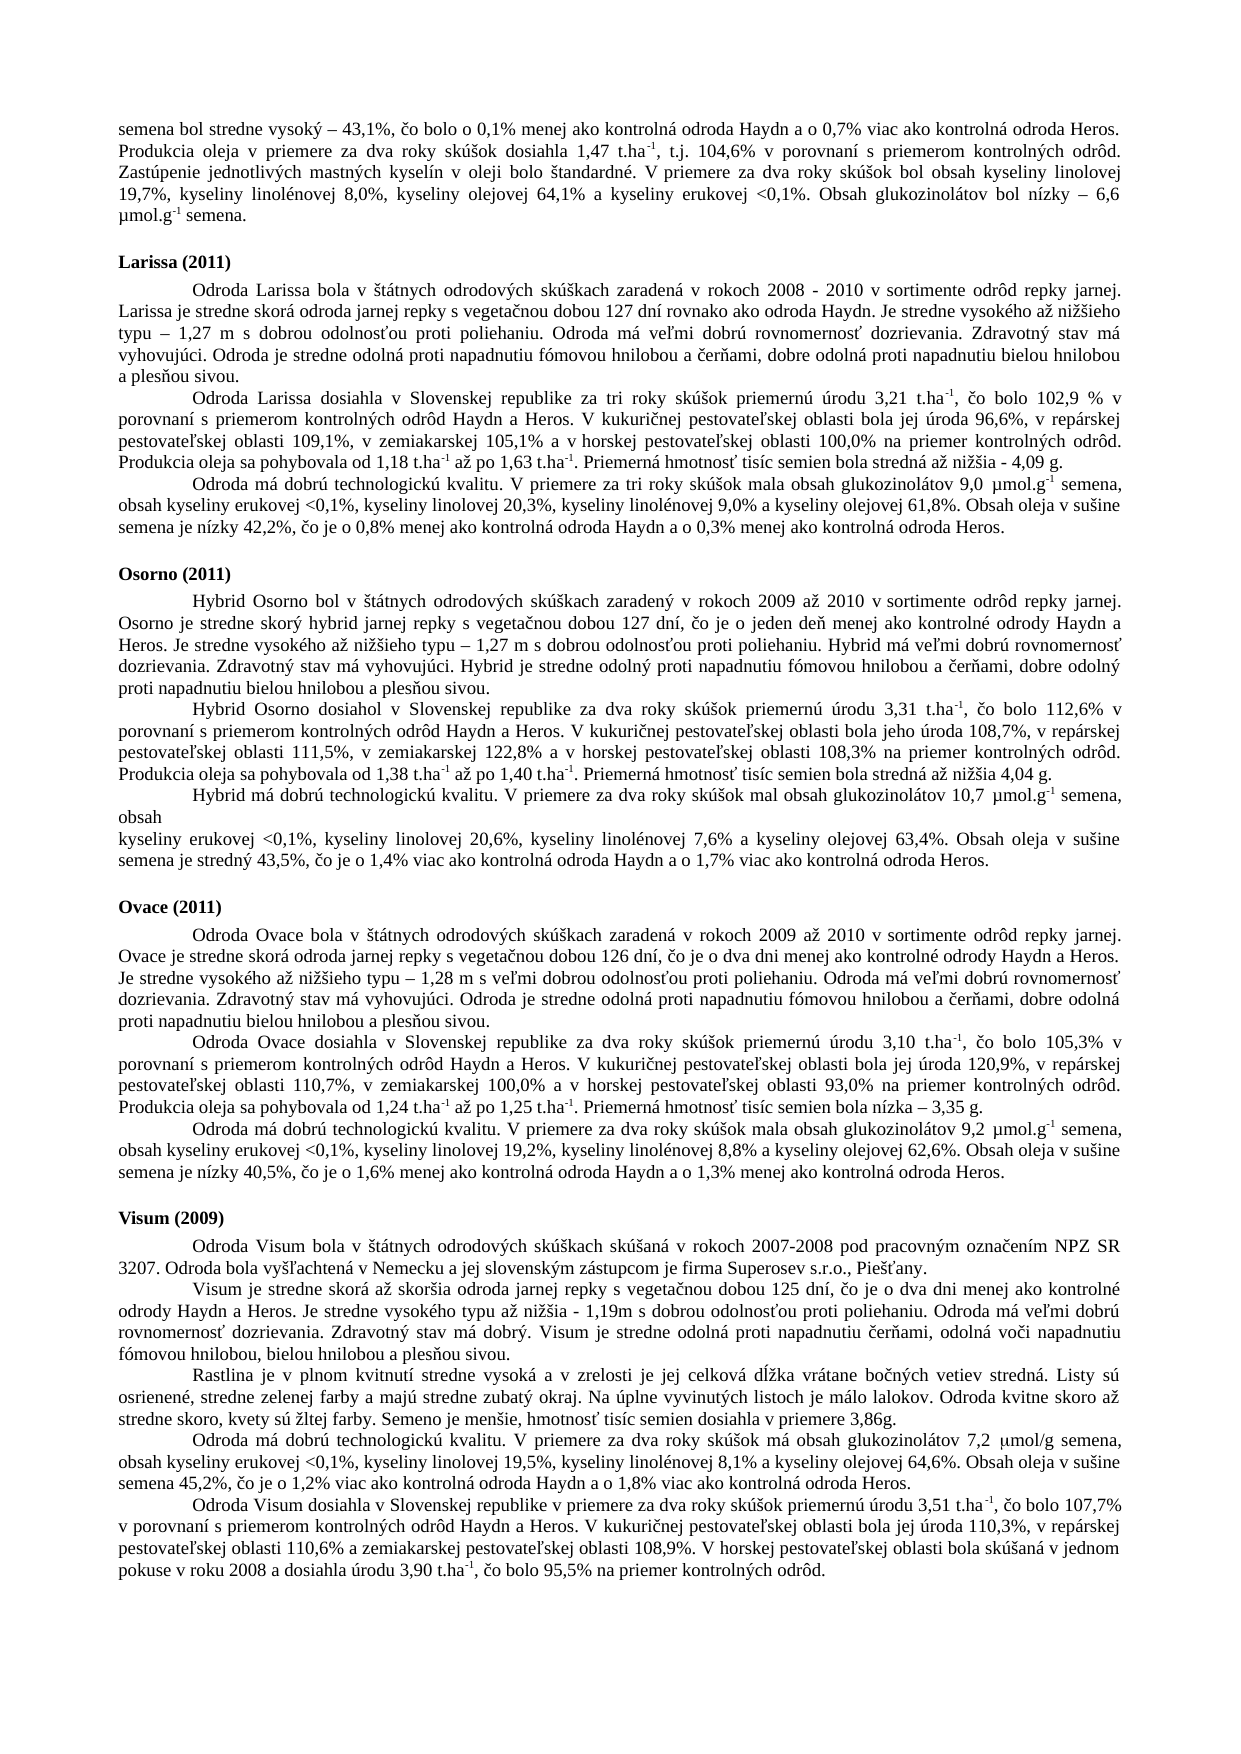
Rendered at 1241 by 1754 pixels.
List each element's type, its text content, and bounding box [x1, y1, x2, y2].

text Odroda Larissa dosiahla v Slovenskej republike za tri roky skúšok priemernú úrodu 3,21 t.ha-1, čo bolo 102,9 % v porovnaní s priemerom kontrolných odrôd Haydn a Heros. V kukuričnej pestovateľskej oblasti bola jej úroda 96,6%, v repárskej pestovateľskej oblasti 109,1%, v zemiakarskej 105,1% a v horskej pestovateľskej oblasti 100,0% na priemer kontrolných odrôd. Produkcia oleja sa pohybovala od 1,18 t.ha-1 až po 1,63 t.ha-1. Priemerná hmotnosť tisíc semien bola stredná až nižšia - 4,09 g. [118, 387, 1122, 473]
text kyseliny erukovej <0,1%, kyseliny linolovej 20,6%, kyseliny linolénovej 7,6% a kyseliny olejovej 63,4%. Obsah oleja v sušine semena je stredný 43,5%, čo je o 1,4% viac ako kontrolná odroda Haydn a o 1,7% viac ako kontrolná odroda Heros. [118, 827, 1122, 871]
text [118, 118, 1122, 226]
text Odroda Visum bola v štátnych odrodových skúškach skúšaná v rokoch 2007-2008 pod pracovným označením NPZ SR 3207. Odroda bola vyšľachtená v Nemecku a jej slovenským zástupcom je firma Superosev s.r.o., Piešťany. [118, 1235, 1122, 1278]
text Rastlina je v plnom kvitnutí stredne vysoká a v zrelosti je jej celková dĺžka vrátane bočných vetiev stredná. Listy sú osrienené, stredne zelenej farby a majú stredne zubatý okraj. Na úplne vyvinutých listoch je málo lalokov. Odroda kvitne skoro až stredne skoro, kvety sú žltej farby. Semeno je menšie, hmotnosť tisíc semien dosiahla v priemere 3,86g. [118, 1364, 1122, 1429]
text Hybrid Osorno bol v štátnych odrodových skúškach zaradený v rokoch 2009 až 2010 v sortimente odrôd repky jarnej. Osorno je stredne skorý hybrid jarnej repky s vegetačnou dobou 127 dní, čo je o jeden deň menej ako kontrolné odrody Haydn a Heros. Je stredne vysokého až nižšieho typu – 1,27 m s dobrou odolnosťou proti poliehaniu. Hybrid má veľmi dobrú rovnomernosť dozrievania. Zdravotný stav má vyhovujúci. Hybrid je stredne odolný proti napadnutiu fómovou hnilobou a čerňami, dobre odolný proti napadnutiu bielou hnilobou a plesňou sivou. [118, 590, 1122, 698]
text Hybrid Osorno dosiahol v Slovenskej republike za dva roky skúšok priemernú úrodu 3,31 t.ha-1, čo bolo 112,6% v porovnaní s priemerom kontrolných odrôd Haydn a Heros. V kukuričnej pestovateľskej oblasti bola jeho úroda 108,7%, v repárskej pestovateľskej oblasti 111,5%, v zemiakarskej 122,8% a v horskej pestovateľskej oblasti 108,3% na priemer kontrolných odrôd. Produkcia oleja sa pohybovala od 1,38 t.ha-1 až po 1,40 t.ha-1. Priemerná hmotnosť tisíc semien bola stredná až nižšia 4,04 g. [118, 698, 1122, 784]
subtitle Ovace (2011) [118, 896, 1122, 917]
text Odroda má dobrú technologickú kvalitu. V priemere za dva roky skúšok mala obsah glukozinolátov 9,2 mol.g-1 semena, obsah kyseliny erukovej <0,1%, kyseliny linolovej 19,2%, kyseliny linolénovej 8,8% a kyseliny olejovej 62,6%. Obsah oleja v sušine semena je nízky 40,5%, čo je o 1,6% menej ako kontrolná odroda Haydn a o 1,3% menej ako kontrolná odroda Heros. [118, 1117, 1122, 1182]
text Odroda má dobrú technologickú kvalitu. V priemere za dva roky skúšok má obsah glukozinolátov 7,2 mol/g semena, obsah kyseliny erukovej <0,1%, kyseliny linolovej 19,5%, kyseliny linolénovej 8,1% a kyseliny olejovej 64,6%. Obsah oleja v sušine semena 45,2%, čo je o 1,2% viac ako kontrolná odroda Haydn a o 1,8% viac ako kontrolná odroda Heros. [118, 1429, 1122, 1494]
subtitle Osorno (2011) [118, 562, 1122, 584]
subtitle Visum (2009) [118, 1207, 1122, 1229]
text Odroda má dobrú technologickú kvalitu. V priemere za tri roky skúšok mala obsah glukozinolátov 9,0 mol.g-1 semena, obsah kyseliny erukovej <0,1%, kyseliny linolovej 20,3%, kyseliny linolénovej 9,0% a kyseliny olejovej 61,8%. Obsah oleja v sušine semena je nízky 42,2%, čo je o 0,8% menej ako kontrolná odroda Haydn a o 0,3% menej ako kontrolná odroda Heros. [118, 473, 1122, 537]
text Odroda Ovace dosiahla v Slovenskej republike za dva roky skúšok priemernú úrodu 3,10 t.ha-1, čo bolo 105,3% v porovnaní s priemerom kontrolných odrôd Haydn a Heros. V kukuričnej pestovateľskej oblasti bola jej úroda 120,9%, v repárskej pestovateľskej oblasti 110,7%, v zemiakarskej 100,0% a v horskej pestovateľskej oblasti 93,0% na priemer kontrolných odrôd. Produkcia oleja sa pohybovala od 1,24 t.ha-1 až po 1,25 t.ha-1. Priemerná hmotnosť tisíc semien bola nízka – 3,35 g. [118, 1031, 1122, 1117]
subtitle Larissa (2011) [118, 251, 1122, 272]
text Visum je stredne skorá až skoršia odroda jarnej repky s vegetačnou dobou 125 dní, čo je o dva dni menej ako kontrolné odrody Haydn a Heros. Je stredne vysokého typu až nižšia - 1,19m s dobrou odolnosťou proti poliehaniu. Odroda má veľmi dobrú rovnomernosť dozrievania. Zdravotný stav má dobrý. Visum je stredne odolná proti napadnutiu čerňami, odolná voči napadnutiu fómovou hnilobou, bielou hnilobou a plesňou sivou. [118, 1278, 1122, 1364]
text Hybrid má dobrú technologickú kvalitu. V priemere za dva roky skúšok mal obsah glukozinolátov 10,7 mol.g-1 semena, obsah [118, 784, 1122, 827]
text Odroda Visum dosiahla v Slovenskej republike v priemere za dva roky skúšok priemernú úrodu 3,51 t.ha-1, čo bolo 107,7% v porovnaní s priemerom kontrolných odrôd Haydn a Heros. V kukuričnej pestovateľskej oblasti bola jej úroda 110,3%, v repárskej pestovateľskej oblasti 110,6% a zemiakarskej pestovateľskej oblasti 108,9%. V horskej pestovateľskej oblasti bola skúšaná v jednom pokuse v roku dosiahla úrodu 3,90 t.ha-1, čo bolo 95,5% na priemer kontrolných odrôd. [118, 1494, 1122, 1580]
text Odroda Larissa bola v štátnych odrodových skúškach zaradená v rokoch 2008 - 2010 v sortimente odrôd repky jarnej. Larissa je stredne skorá odroda jarnej repky s vegetačnou dobou 127 dní rovnako ako odroda Haydn. Je stredne vysokého až nižšieho typu – 1,27 m s dobrou odolnosťou proti poliehaniu. Odroda má veľmi dobrú rovnomernosť dozrievania. Zdravotný stav má vyhovujúci. Odroda je stredne odolná proti napadnutiu fómovou hnilobou a čerňami, dobre odolná proti napadnutiu bielou hnilobou a plesňou sivou. [118, 279, 1122, 387]
text Odroda Ovace bola v štátnych odrodových skúškach zaradená v rokoch 2009 až 2010 v sortimente odrôd repky jarnej. Ovace je stredne skorá odroda jarnej repky s vegetačnou dobou 126 dní, čo je o dva dni menej ako kontrolné odrody Haydn a Heros. Je stredne vysokého až nižšieho typu – 1,28 m s veľmi dobrou odolnosťou proti poliehaniu. Odroda má veľmi dobrú rovnomernosť dozrievania. Zdravotný stav má vyhovujúci. Odroda je stredne odolná proti napadnutiu fómovou hnilobou a čerňami, dobre odolná proti napadnutiu bielou hnilobou a plesňou sivou. [118, 923, 1122, 1031]
